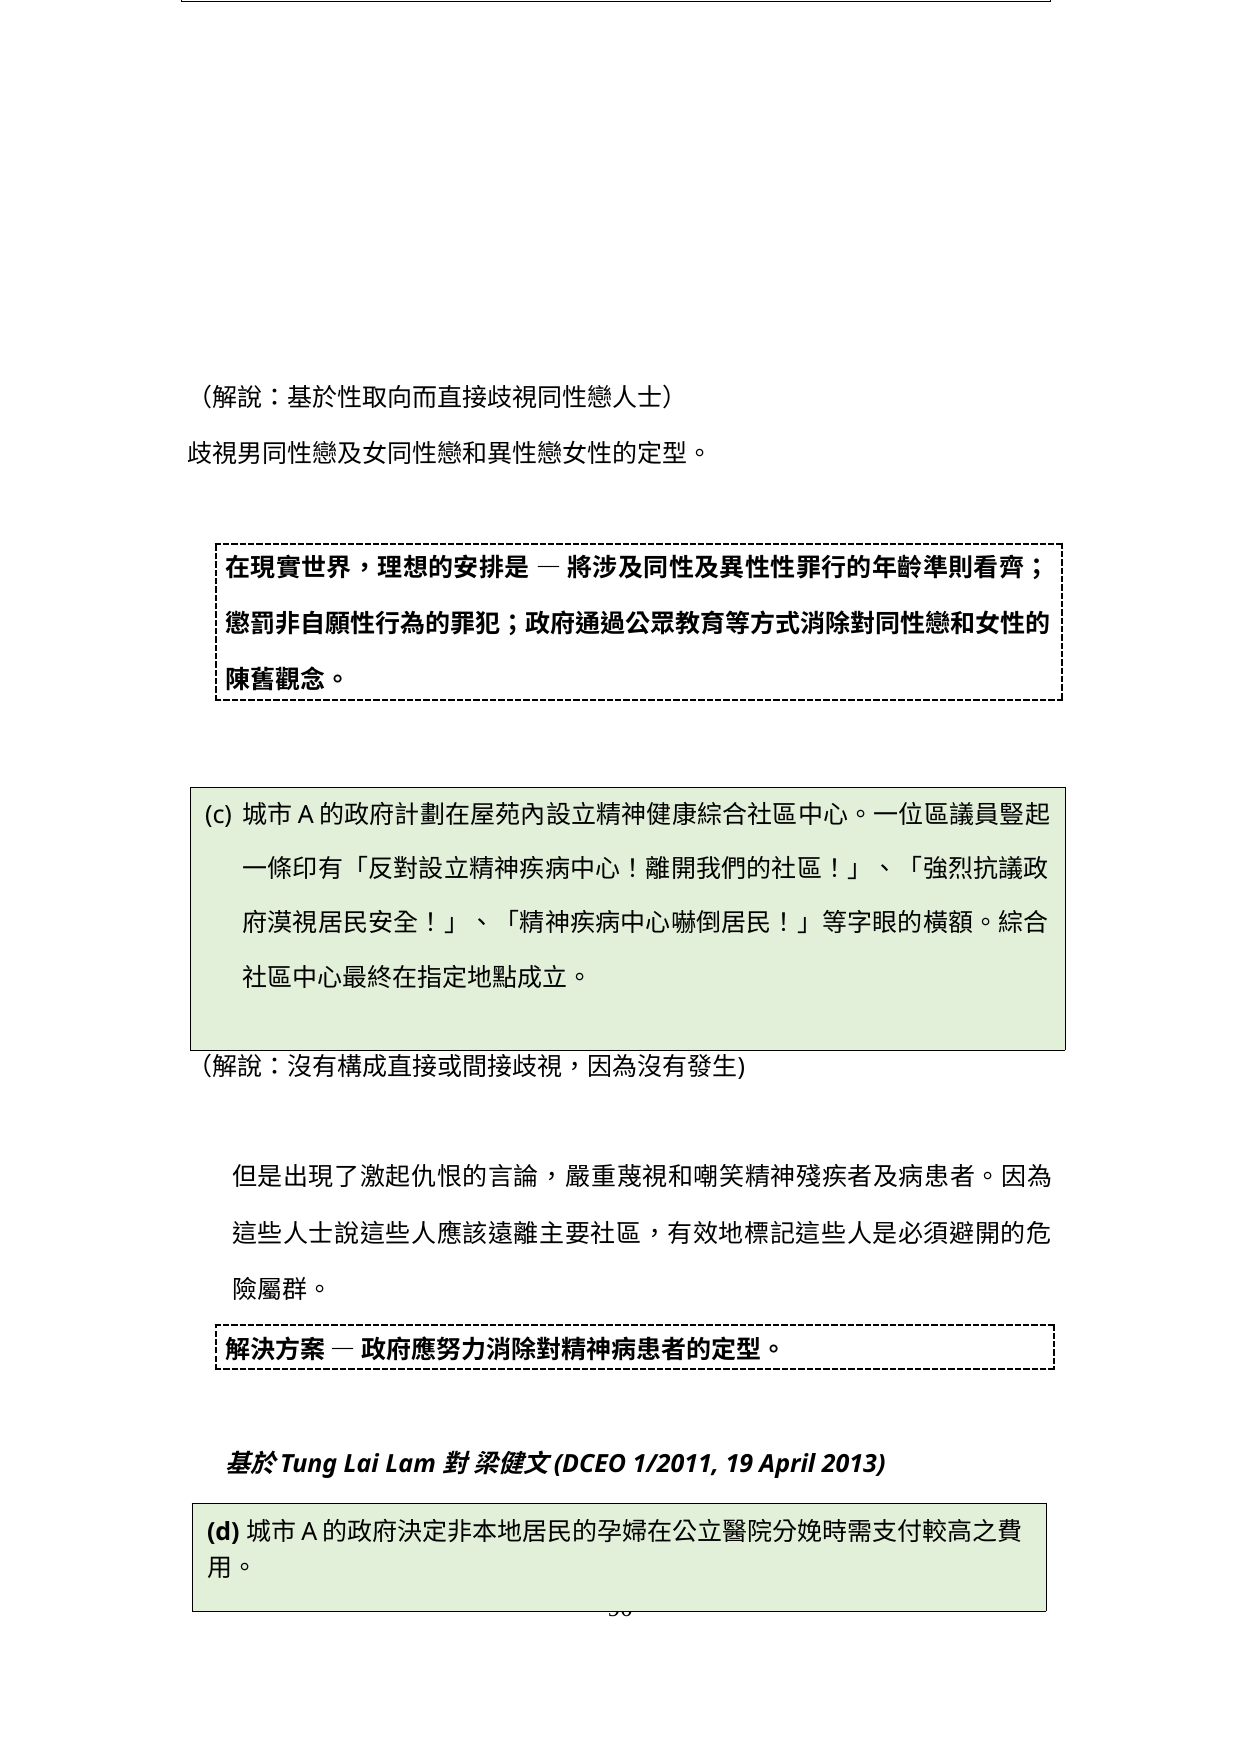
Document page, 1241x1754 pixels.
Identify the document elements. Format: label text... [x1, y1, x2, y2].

list 歧視男同性戀及女同性戀和異性戀女性的定型。 [187, 433, 1053, 470]
text 但是出現了激起仇恨的言論，嚴重蔑視和嘲笑精神殘疾者及病患者。因為這些人士說這些人應該遠離主要社區，有效地標記這些人是必須避開的危險屬群。 [232, 1156, 1053, 1306]
list 在現實世界，理想的安排是 — 將涉及同性及異性性罪行的年齡準則看齊；懲罰非自願性行為的罪犯；政府通過公眾教育等方式消除對同性戀和女性的陳舊觀念。 [214, 543, 1063, 701]
list 解決方案 — 政府應努力消除對精神病患者的定型。 [214, 1324, 1055, 1370]
text （解說：基於性取向而直接歧視同性戀人士） [187, 377, 1053, 414]
list 基於Tung Lai Lam 對 梁健文 (DCEO 1/2011, 19 April 2013) [225, 1443, 1053, 1480]
text （解說：沒有構成直接或間接歧視，因為沒有發生) [187, 1046, 1053, 1083]
